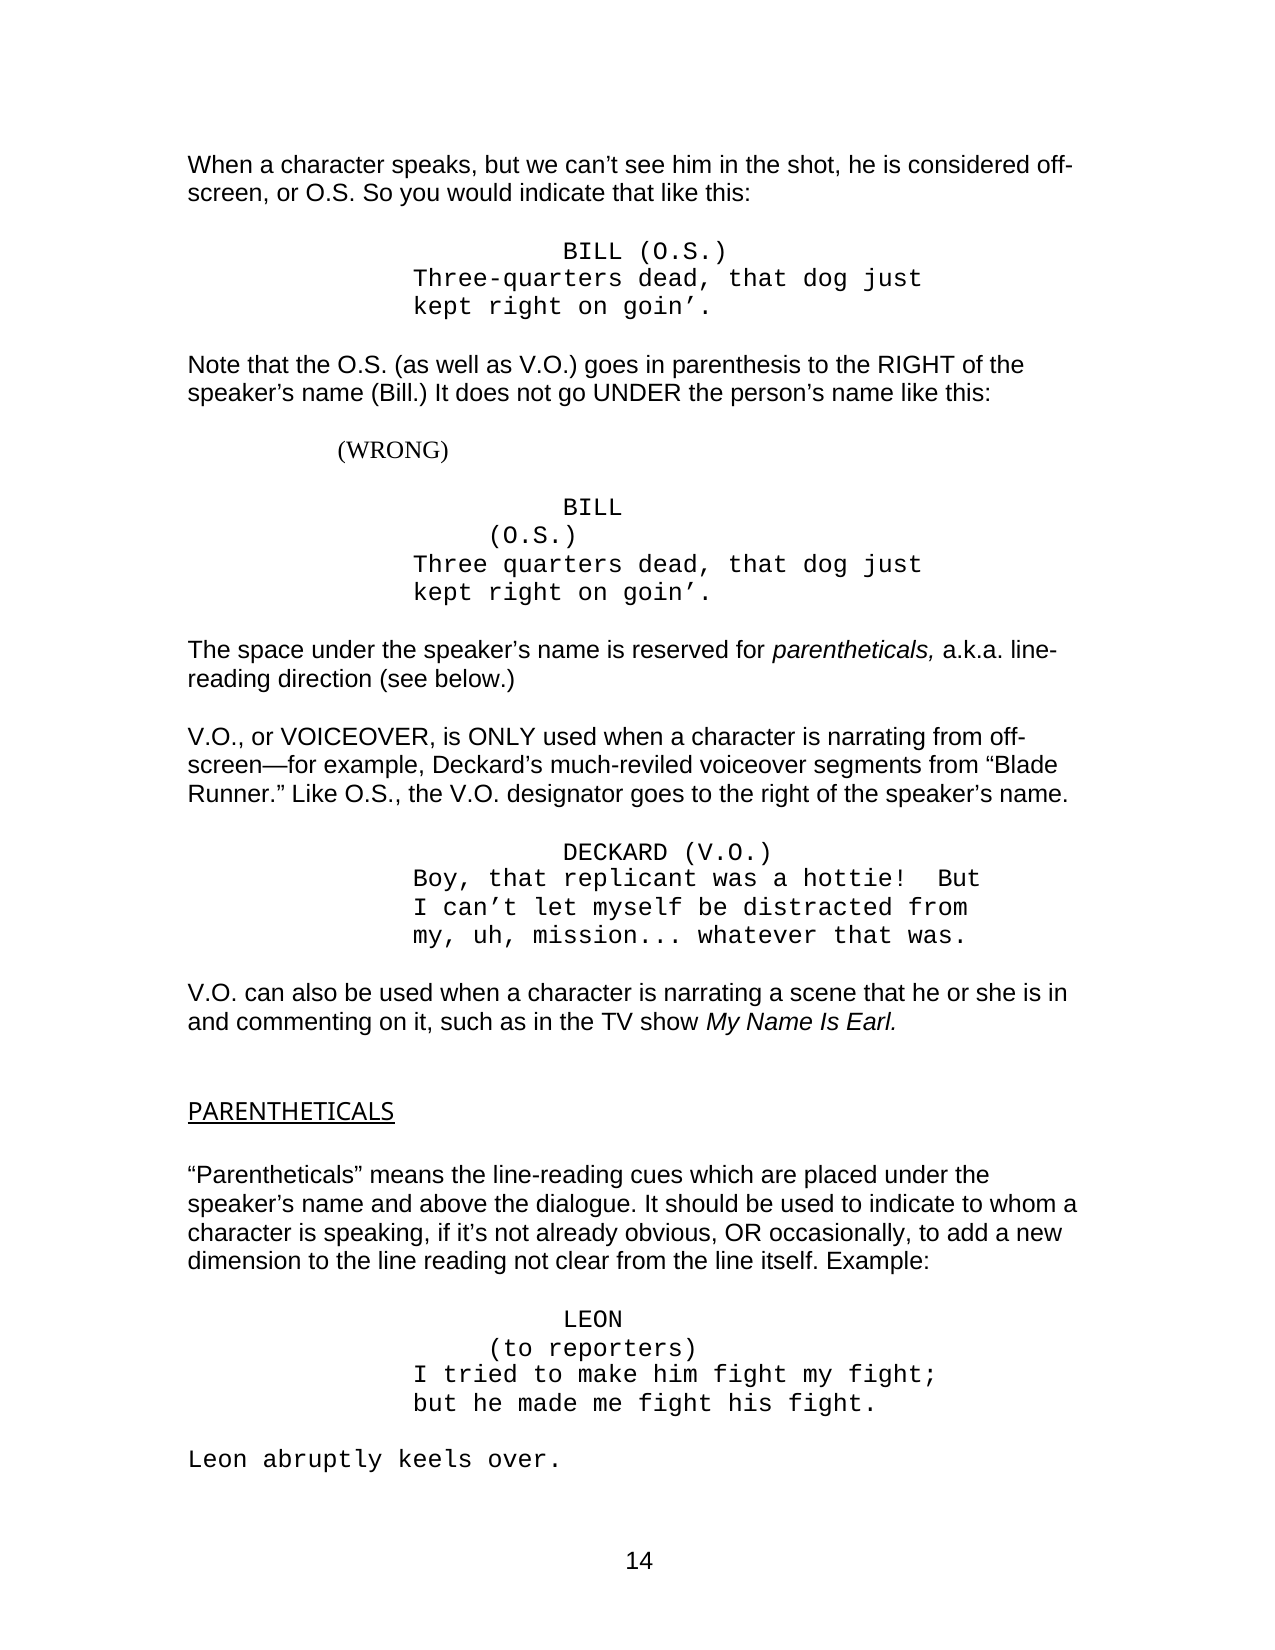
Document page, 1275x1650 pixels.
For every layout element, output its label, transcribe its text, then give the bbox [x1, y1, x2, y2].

text Three quarters dead, that dog just kept right on goin’. [413, 551, 925, 608]
text I tried to make him fight my fight; but he made me fight his fight. [413, 1362, 940, 1418]
text (WRONG) [337, 436, 1100, 464]
text Three-quarters dead, that dog just kept right on goin’. [413, 265, 925, 322]
text Boy, that replicant was a hottie! But I can’t let myself be distracted from my, uh, mission... whatever that was. [413, 866, 983, 951]
text “Parentheticals” means the line-reading cues which are placed under the speaker’s name and above the dialogue. It should be used to indicate to whom a character is speaking, if it’s not already obvious, OR occasionally, to add a new dimension to the line reading not clear from the line itself. Example: [187, 1160, 1091, 1275]
text V.O. can also be used when a character is narrating a scene that he or she is in and commenting on it, such as in the TV show My Name Is Earl. [187, 979, 1091, 1035]
text BILL (O.S.) [488, 495, 625, 551]
text Note that the O.S. (as well as V.O.) goes in parenthesis to the RIGHT of the speaker’s name (Bill.) It does not go UNDER the person’s name like this: [187, 350, 1027, 407]
text (to reporters) [488, 1333, 1100, 1362]
text The space under the speaker’s name is reserved for parentheticals, a.k.a. line- reading direction (see below.) [187, 635, 1059, 693]
text V.O., or VOICEOVER, is ONLY used when a character is narrating from off- screen—for example, Deckard’s much-reviled voiceover segments from “Blade Runner.” Like O.S., the V.O. designator goes to the right of the speaker’s name. [187, 721, 1091, 808]
text DECKARD (V.O.) [563, 838, 1100, 866]
text LEON [501, 1305, 684, 1333]
text PARENTHETICALS [187, 1093, 1100, 1127]
text Leon abruptly keels over. [187, 1447, 1100, 1475]
text BILL (O.S.) [563, 237, 1100, 265]
text When a character speaks, but we can’t see him in the shot, he is considered off- screen, or O.S. So you would indicate that like this: [187, 149, 1076, 207]
